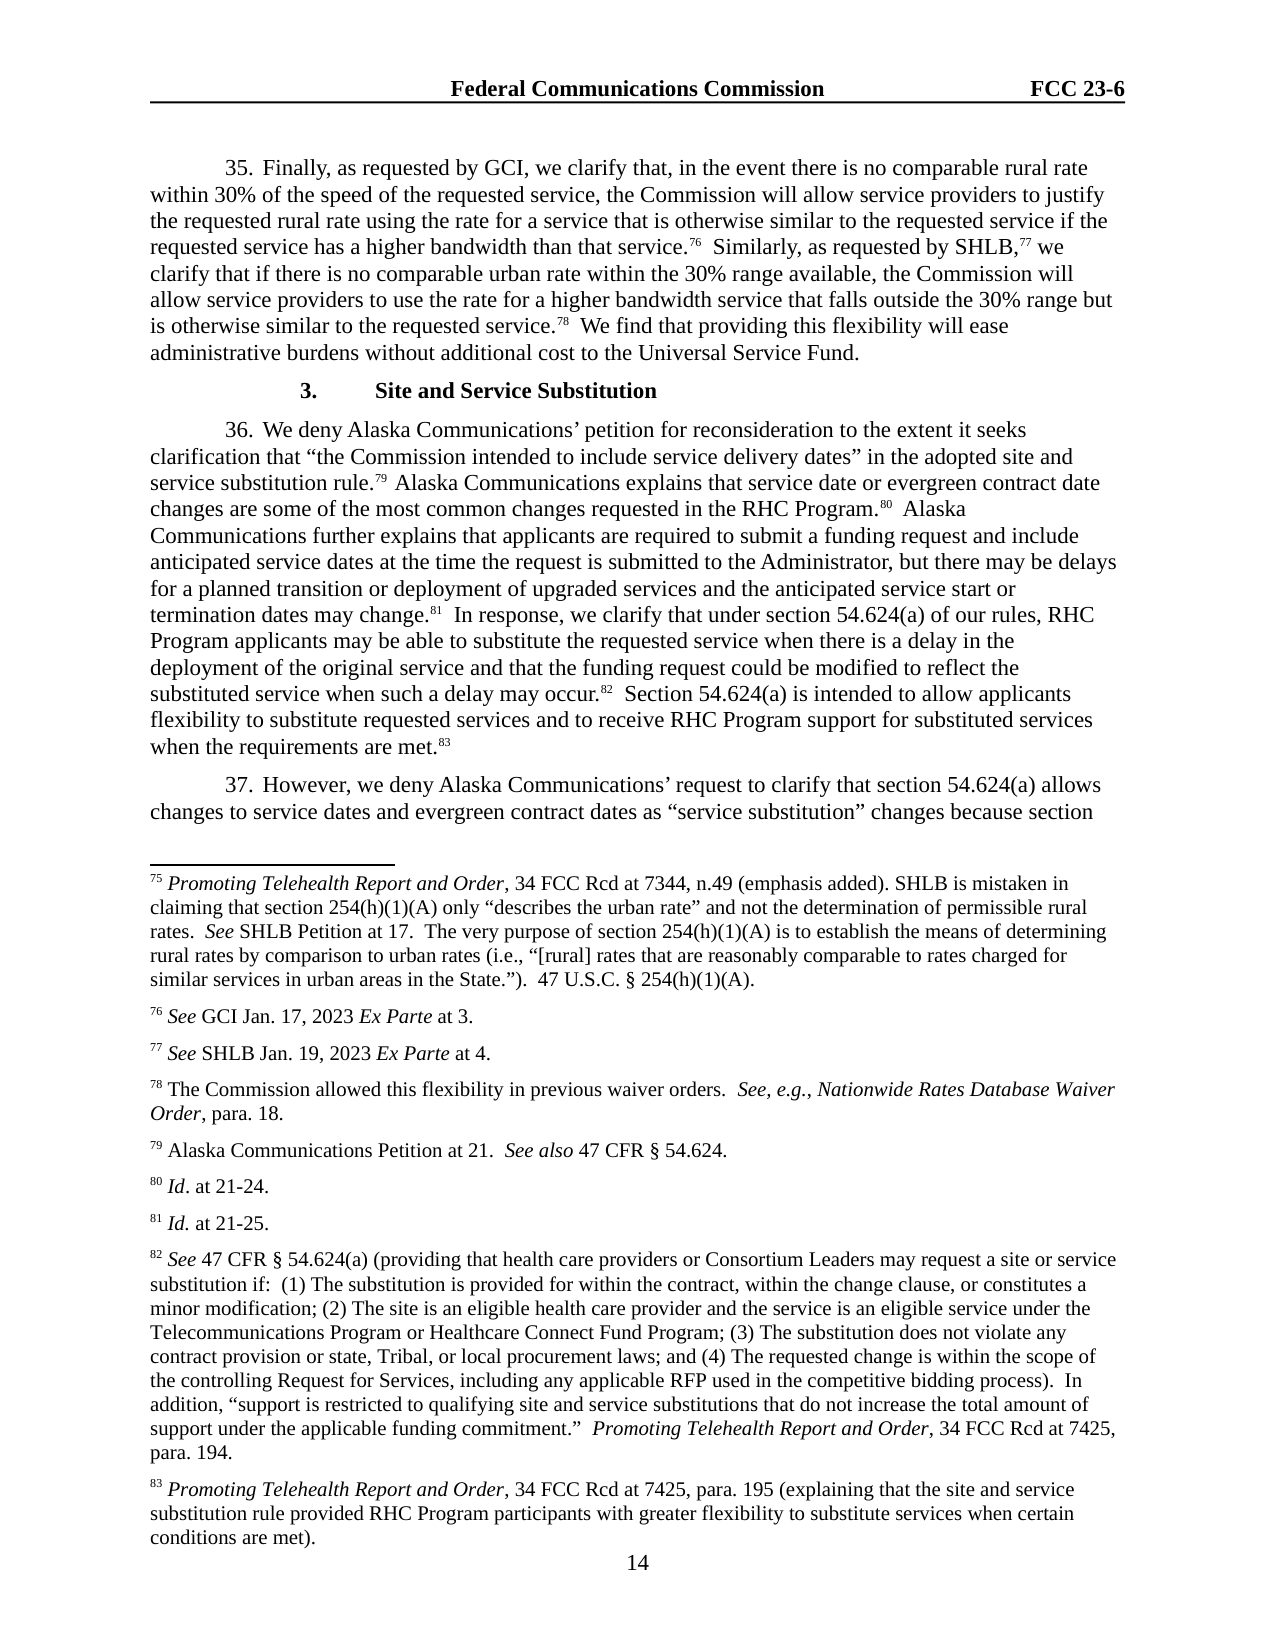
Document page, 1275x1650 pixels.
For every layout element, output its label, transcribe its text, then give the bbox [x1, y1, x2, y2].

text We deny Alaska Communications’ petition for reconsideration to the extent it seeks clarification that “the Commission intended to include service delivery dates” in the adopted site and service substitution rule. Alaska Communications explains that service date or evergreen contract date changes are some of the most common changes requested in the RHC Program. Alaska Communications further explains that applicants are required to submit a funding request and include anticipated service dates at the time the request is submitted to the Administrator, but there may be delays for a planned transition or deployment of upgraded services and the anticipated service start or termination dates may change. In response, we clarify that under section 54.624(a) of our rules, RHC Program applicants may be able to substitute the requested service when there is a delay in the deployment of the original service and that the funding request could be modified to reflect the substituted service when such a delay may occur. Section 54.624(a) is intended to allow applicants flexibility to substitute requested services and to receive RHC Program support for substituted services when the requirements are met. [150, 416, 1125, 759]
text Finally, as requested by GCI, we clarify that, in the event there is no comparable rural rate within 30% of the speed of the requested service, the Commission will allow service providers to justify the requested rural rate using the rate for a service that is otherwise similar to the requested service if the requested service has a higher bandwidth than that service. Similarly, as requested by SHLB, we clarify that if there is no comparable urban rate within the 30% range available, the Commission will allow service providers to use the rate for a higher bandwidth service that falls outside the 30% range but is otherwise similar to the requested service. We find that providing this flexibility will ease administrative burdens without additional cost to the Universal Service Fund. [150, 154, 1125, 365]
subtitle Site and Service Substitution [300, 378, 1125, 404]
